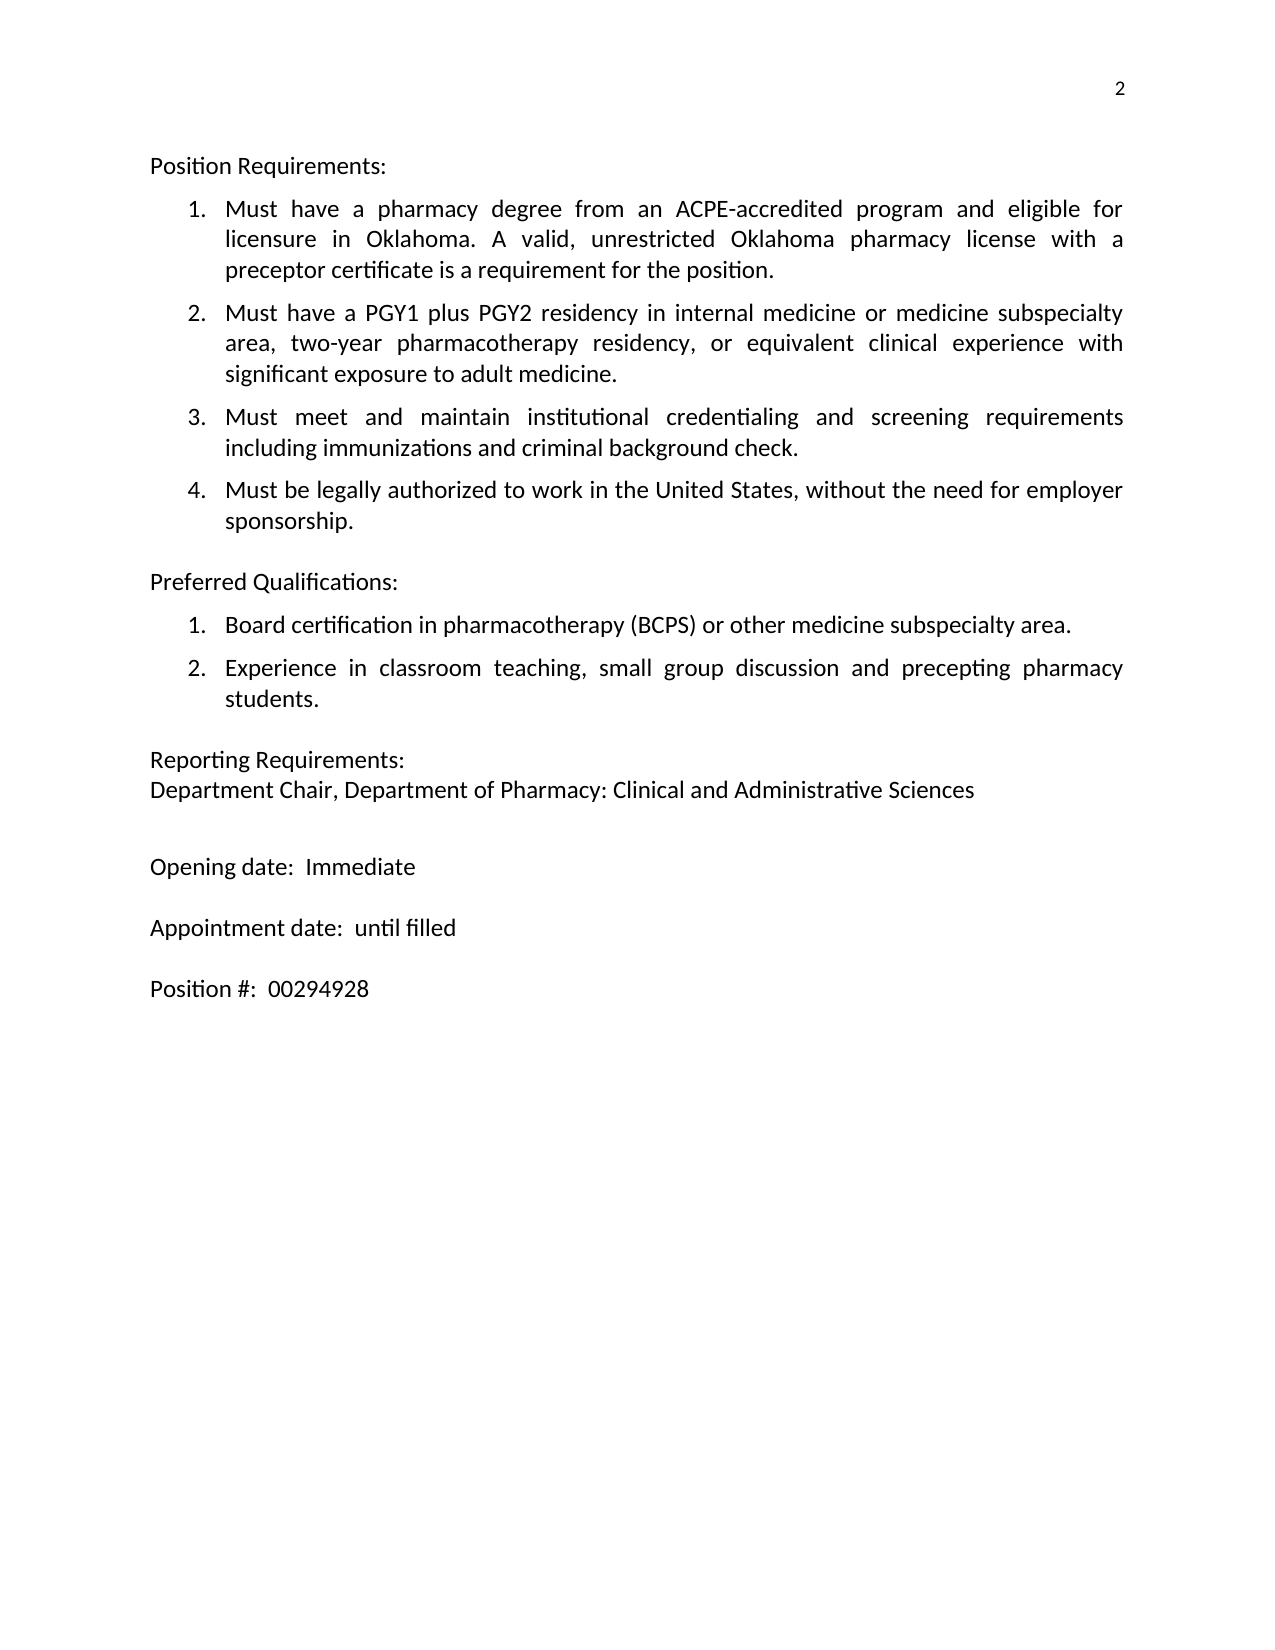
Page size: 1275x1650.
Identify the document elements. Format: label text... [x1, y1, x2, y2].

text Position Requirements: [150, 150, 1125, 181]
list Must meet and maintain institutional credentialing and screening requirements including immunizations and criminal background check. [187, 401, 1125, 462]
list Must be legally authorized to work in the United States, without the need for employer sponsorship. [187, 475, 1125, 536]
text Appointment date: until filled [150, 912, 1125, 942]
list Experience in classroom teaching, small group discussion and precepting pharmacy students. [187, 652, 1125, 713]
list Must have a pharmacy degree from an ACPE-accredited program and eligible for licensure in Oklahoma. A valid, unrestricted Oklahoma pharmacy license with a preceptor certificate is a requirement for the position. [187, 193, 1125, 284]
text Department Chair, Department of Pharmacy: Clinical and Administrative Sciences [150, 774, 1125, 805]
text Opening date: Immediate [150, 851, 1125, 881]
text Reporting Requirements: [150, 744, 1125, 774]
text Position #: 00294928 [150, 973, 1125, 1003]
text Preferred Qualifications: [150, 566, 1125, 597]
list Board certification in pharmacotherapy (BCPS) or other medicine subspecialty area. [187, 609, 1125, 640]
list Must have a PGY1 plus PGY2 residency in internal medicine or medicine subspecialty area, two-year pharmacotherapy residency, or equivalent clinical experience with significant exposure to adult medicine. [187, 297, 1125, 389]
